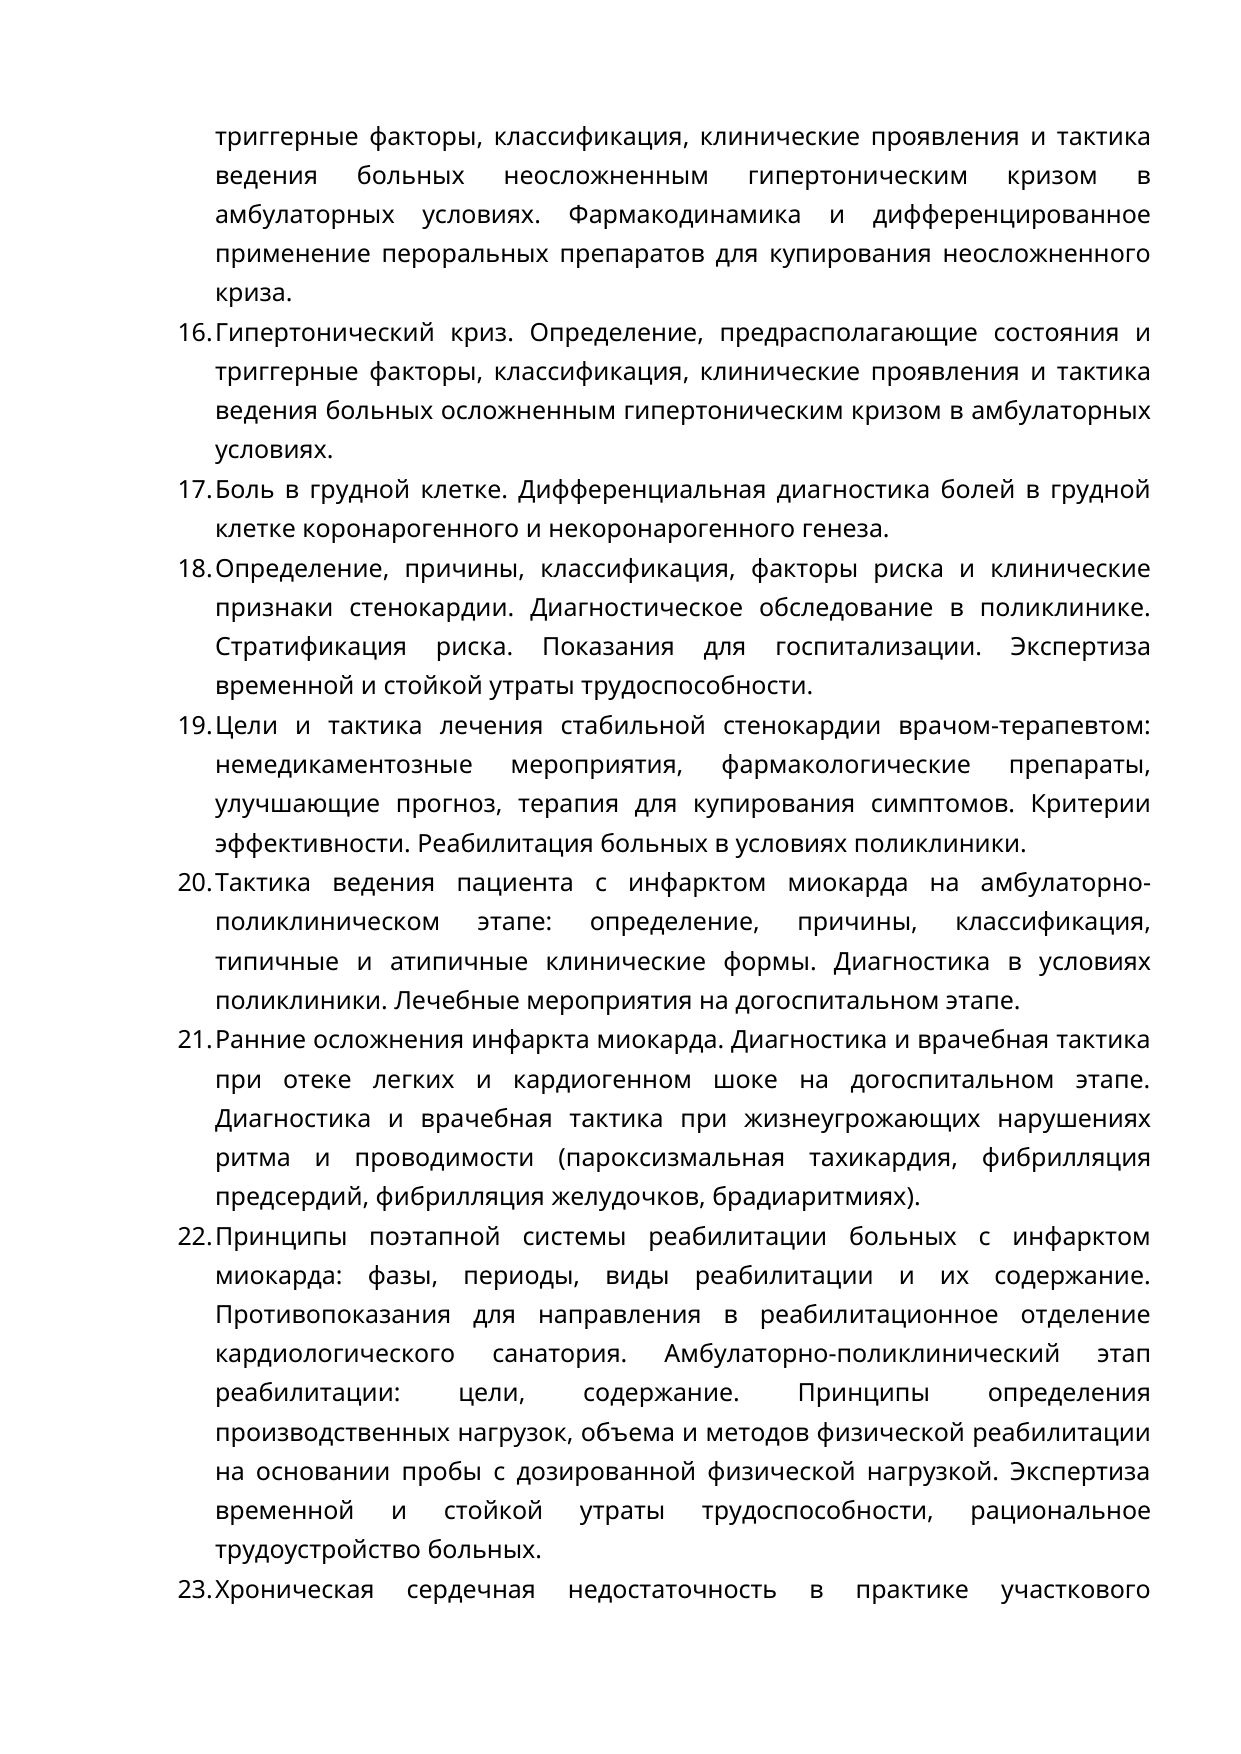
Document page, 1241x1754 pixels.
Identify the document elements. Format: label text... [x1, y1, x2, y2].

list Ранние осложнения инфаркта миокарда. Диагностика и врачебная тактика при отеке легких и кардиогенном шоке на догоспитальном этапе. Диагностика и врачебная тактика при жизнеугрожающих нарушениях ритма и проводимости (пароксизмальная тахикардия, фибрилляция предсердий, фибрилляция желудочков, брадиаритмиях). [177, 1022, 1152, 1213]
list Тактика ведения пациента с инфарктом миокарда на амбулаторно-поликлиническом этапе: определение, причины, классификация, типичные и атипичные клинические формы. Диагностика в условиях поликлиники. Лечебные мероприятия на догоспитальном этапе. [177, 865, 1152, 1016]
list Цели и тактика лечения стабильной стенокардии врачом-терапевтом: немедикаментозные мероприятия, фармакологические препараты, улучшающие прогноз, терапия для купирования симптомов. Критерии эффективности. Реабилитация больных в условиях поликлиники. [177, 708, 1152, 859]
list Боль в грудной клетке. Дифференциальная диагностика болей в грудной клетке коронарогенного и некоронарогенного генеза. [177, 472, 1152, 545]
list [177, 1571, 1152, 1606]
list Гипертонический криз. Определение, предрасполагающие состояния и триггерные факторы, классификация, клинические проявления и тактика ведения больных осложненным гипертоническим кризом в амбулаторных условиях. [177, 314, 1152, 466]
list Принципы поэтапной системы реабилитации больных с инфарктом миокарда: фазы, периоды, виды реабилитации и их содержание. Противопоказания для направления в реабилитационное отделение кардиологического санатория. Амбулаторно-поликлинический этап реабилитации: цели, содержание. Принципы определения производственных нагрузок, объема и методов физической реабилитации на основании пробы с дозированной физической нагрузкой. Экспертиза временной и стойкой утраты трудоспособности, рациональное трудоустройство больных. [177, 1218, 1152, 1566]
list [177, 118, 1152, 309]
list Определение, причины, классификация, факторы риска и клинические признаки стенокардии. Диагностическое обследование в поликлинике. Стратификация риска. Показания для госпитализации. Экспертиза временной и стойкой утраты трудоспособности. [177, 551, 1152, 702]
